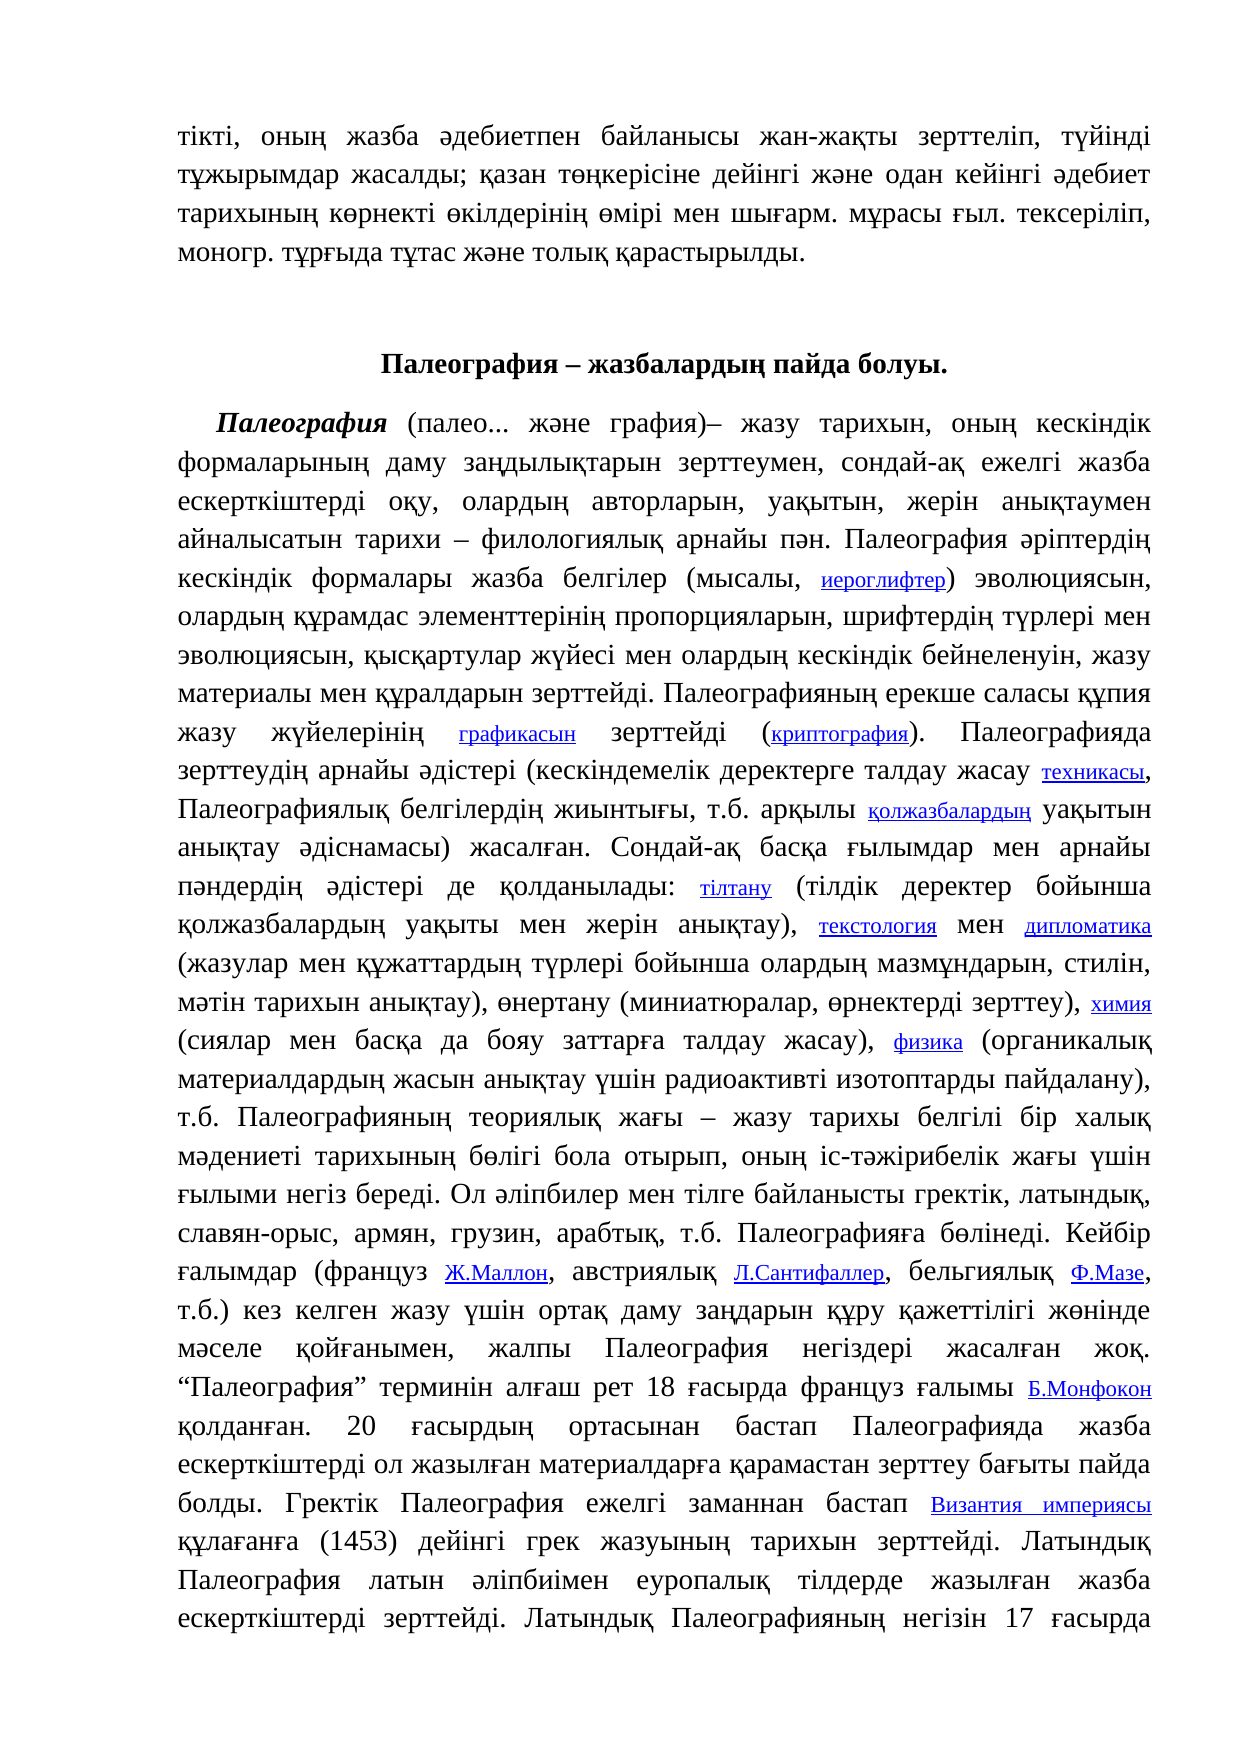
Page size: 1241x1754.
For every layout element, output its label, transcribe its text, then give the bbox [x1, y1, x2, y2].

text Палеография – жазбалардың пайда болуы. [177, 346, 1152, 380]
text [177, 406, 1152, 1634]
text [177, 118, 1152, 267]
